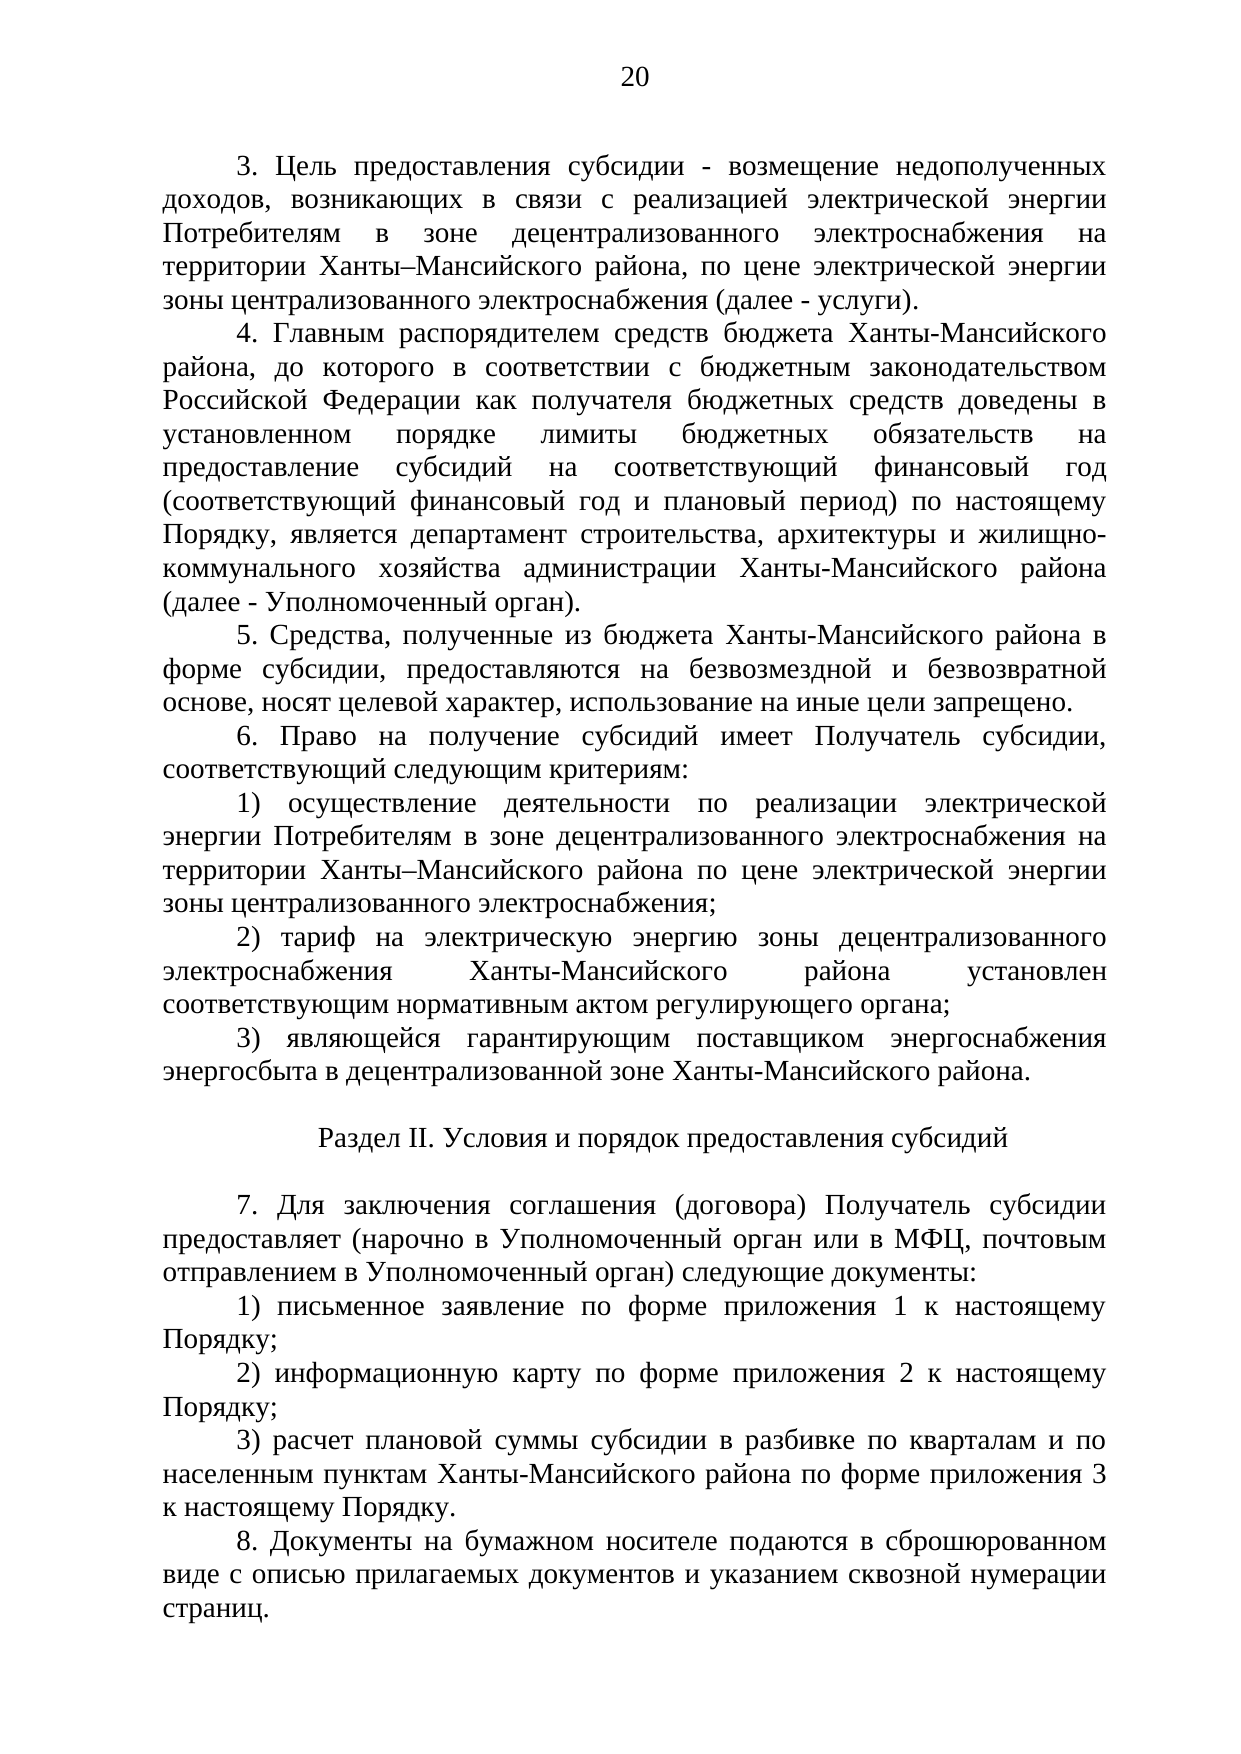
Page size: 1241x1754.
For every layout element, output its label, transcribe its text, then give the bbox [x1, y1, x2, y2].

text 6. Право на получение субсидий имеет Получатель субсидии, соответствующий следующим критериям: [162, 718, 1107, 785]
text 4. Главным распорядителем средств бюджета Ханты-Мансийского района, до которого в соответствии с бюджетным законодательством Российской Федерации как получателя бюджетных средств доведены в установленном порядке лимиты бюджетных обязательств на предоставление субсидий на соответствующий финансовый год (соответствующий финансовый год и плановый период) по настоящему Порядку, является департамент строительства, архитектуры и жилищно-коммунального хозяйства администрации Ханты-Мансийского района (далее - Уполномоченный орган). [162, 315, 1107, 617]
text 3) являющейся гарантирующим поставщиком энергоснабжения энергосбыта в децентрализованной зоне Ханты-Мансийского района. [162, 1020, 1107, 1087]
text 2) тариф на электрическую энергию зоны децентрализованного электроснабжения Ханты-Мансийского района установлен соответствующим нормативным актом регулирующего органа; [162, 919, 1107, 1020]
text 2) информационную карту по форме приложения 2 к настоящему Порядку; [162, 1355, 1107, 1422]
text Раздел II. Условия и порядок предоставления субсидий [162, 1120, 1107, 1154]
text 3) расчет плановой суммы субсидии в разбивке по кварталам и по населенным пунктам Ханты-Мансийского района по форме приложения 3 к настоящему Порядку. [162, 1422, 1107, 1523]
text 1) осуществление деятельности по реализации электрической энергии Потребителям в зоне децентрализованного электроснабжения на территории Ханты–Мансийского района по цене электрической энергии зоны централизованного электроснабжения; [162, 785, 1107, 919]
text 1) письменное заявление по форме приложения 1 к настоящему Порядку; [162, 1288, 1107, 1355]
text 8. Документы на бумажном носителе подаются в сброшюрованном виде с описью прилагаемых документов и указанием сквозной нумерации страниц. [162, 1523, 1107, 1623]
text 5. Средства, полученные из бюджета Ханты-Мансийского района в форме субсидии, предоставляются на безвозмездной и безвозвратной основе, носят целевой характер, использование на иные цели запрещено. [162, 617, 1107, 718]
text 7. Для заключения соглашения (договора) Получатель субсидии предоставляет (нарочно в Уполномоченный орган или в МФЦ, почтовым отправлением в Уполномоченный орган) следующие документы: [162, 1187, 1107, 1288]
text 3. Цель предоставления субсидии - возмещение недополученных доходов, возникающих в связи с реализацией электрической энергии Потребителям в зоне децентрализованного электроснабжения на территории Ханты–Мансийского района, по цене электрической энергии зоны централизованного электроснабжения (далее - услуги). [162, 148, 1107, 315]
